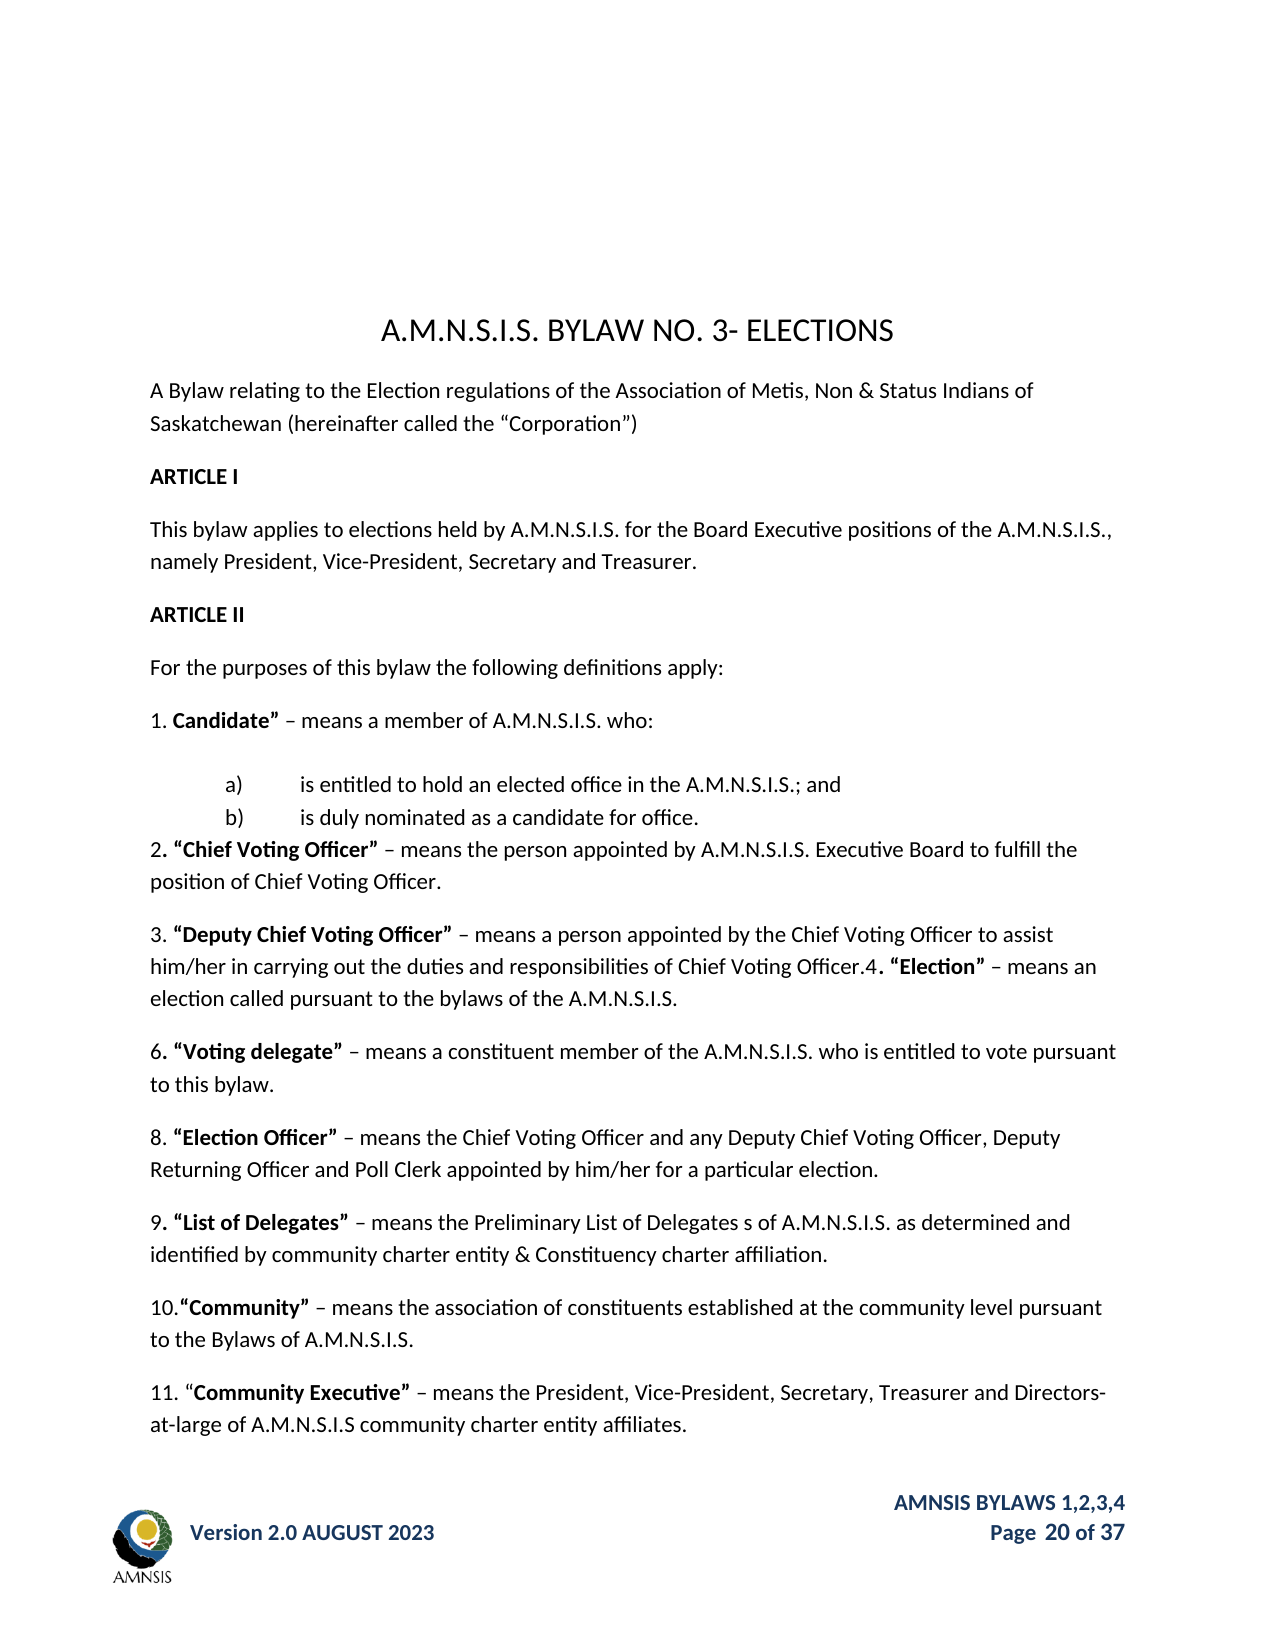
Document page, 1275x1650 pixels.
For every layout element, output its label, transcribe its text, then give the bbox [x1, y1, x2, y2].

text 1. Candidate” – means a member of A.M.N.S.I.S. who: [150, 706, 1125, 734]
picture [104, 1508, 180, 1584]
text 2. “Chief Voting Officer” – means the person appointed by A.M.N.S.I.S. Executive Board to fulfill the position of Chief Voting Officer. [150, 835, 1125, 895]
text 9. “List of Delegates” – means the Preliminary List of Delegates s of A.M.N.S.I.S. as determined and identified by community charter entity & Constituency charter affiliation. [150, 1208, 1125, 1268]
text 8. “Election Officer” – means the Chief Voting Officer and any Deputy Chief Voting Officer, Deputy Returning Officer and Poll Clerk appointed by him/her for a particular election. [150, 1123, 1125, 1183]
text 11. “Community Executive” – means the President, Vice-President, Secretary, Treasurer and Directors-at-large of A.M.N.S.I.S community charter entity affiliates. [150, 1378, 1125, 1438]
text ARTICLE I [150, 462, 1125, 490]
text a) is entitled to hold an elected office in the A.M.N.S.I.S.; and [225, 771, 1125, 798]
text A.M.N.S.I.S. BYLAW NO. 3- ELECTIONS [150, 309, 1125, 350]
text b) is duly nominated as a candidate for office. [225, 803, 1125, 831]
text 3. “Deputy Chief Voting Officer” – means a person appointed by the Chief Voting Officer to assist him/her in carrying out the duties and responsibilities of Chief Voting Officer.4. “Election” – means an election called pursuant to the bylaws of the A.M.N.S.I.S. [150, 920, 1125, 1012]
text 10.“Community” – means the association of constituents established at the community level pursuant to the Bylaws of A.M.N.S.I.S. [150, 1293, 1125, 1353]
text A Bylaw relating to the Election regulations of the Association of Metis, Non & Status Indians of Saskatchewan (hereinafter called the “Corporation”) [150, 377, 1125, 437]
text ARTICLE II [150, 600, 1125, 628]
text 6. “Voting delegate” – means a constituent member of the A.M.N.S.I.S. who is entitled to vote pursuant to this bylaw. [150, 1037, 1125, 1098]
text For the purposes of this bylaw the following definitions apply: [150, 653, 1125, 681]
text This bylaw applies to elections held by A.M.N.S.I.S. for the Board Executive positions of the A.M.N.S.I.S., namely President, Vice-President, Secretary and Treasurer. [150, 515, 1125, 575]
